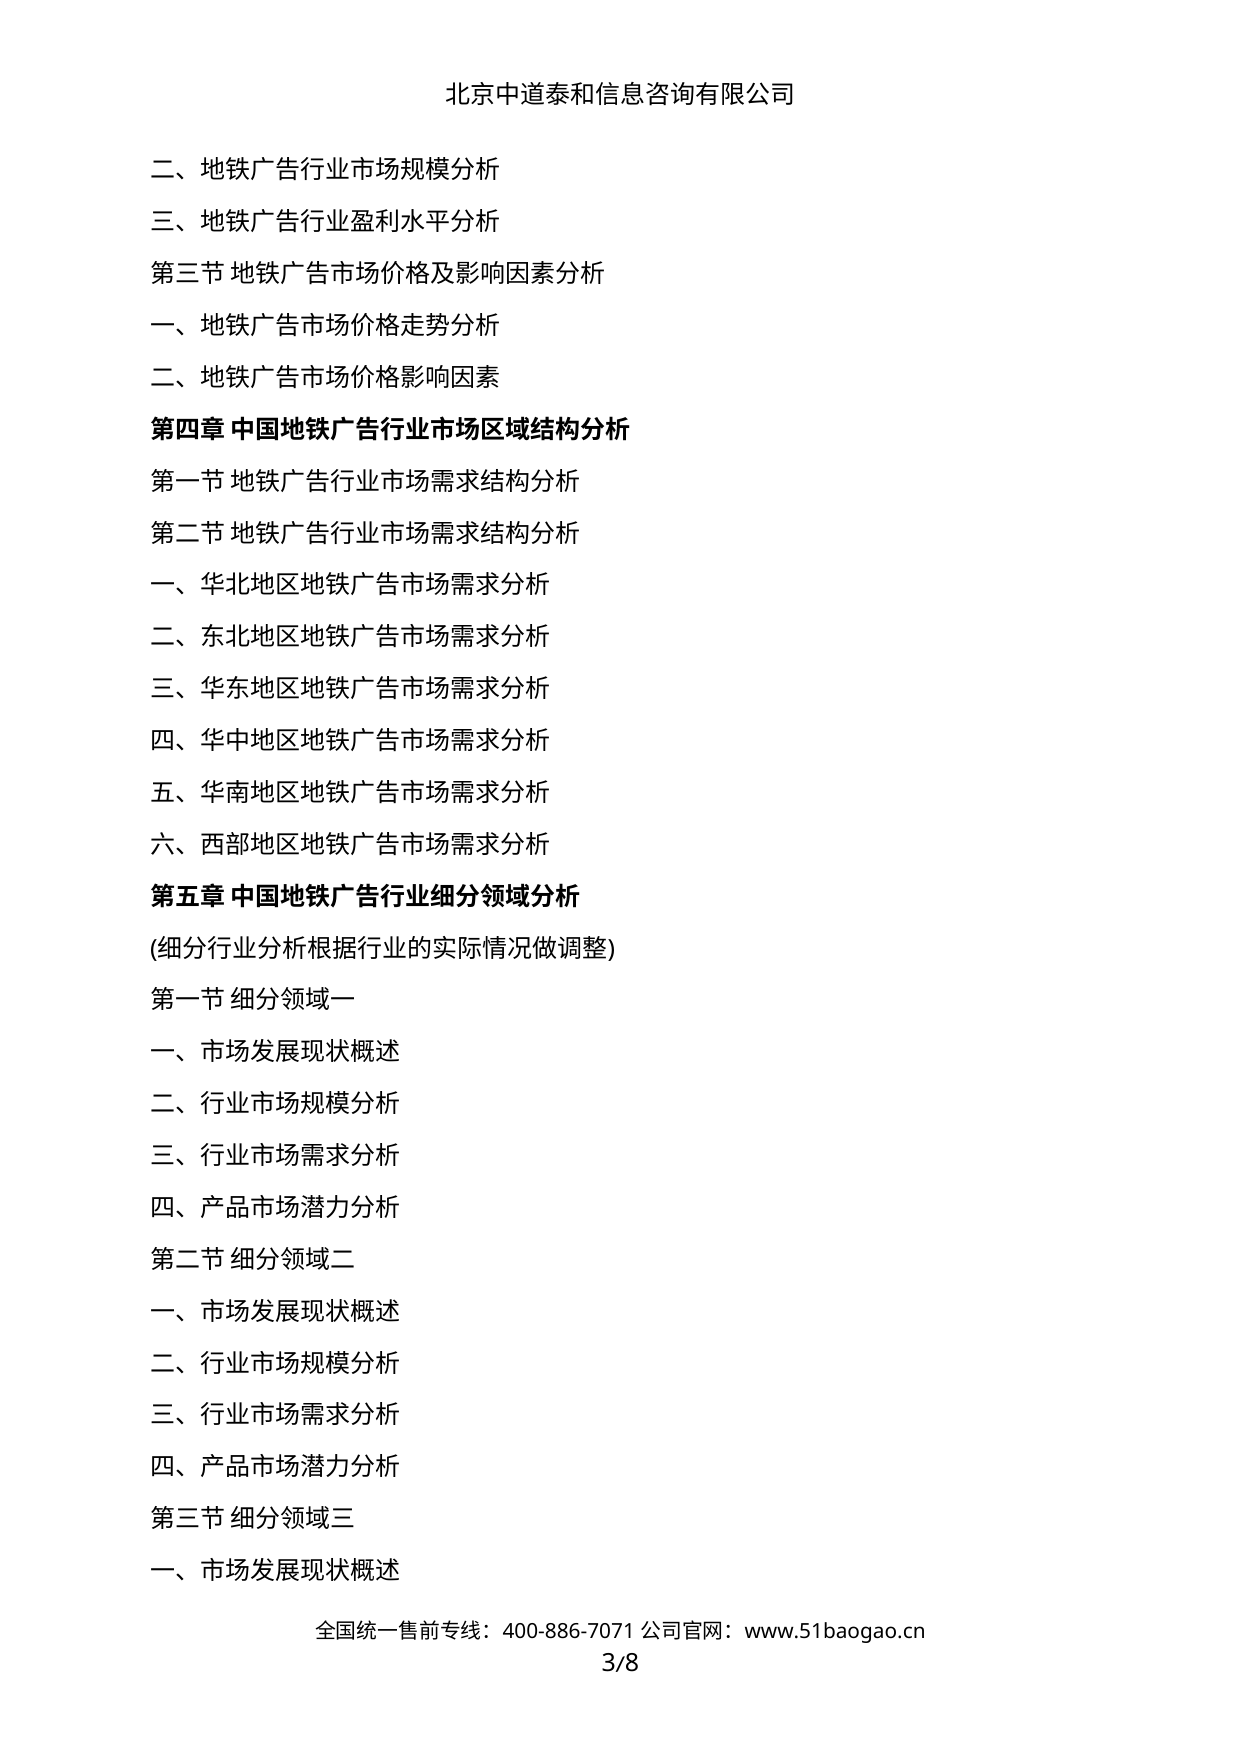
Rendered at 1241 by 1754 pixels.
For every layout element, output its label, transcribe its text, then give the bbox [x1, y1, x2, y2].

text 第三节 细分领域三 [150, 1499, 1090, 1535]
text 三、行业市场需求分析 [150, 1395, 1090, 1431]
text 四、华中地区地铁广告市场需求分析 [150, 721, 1090, 757]
text 三、地铁广告行业盈利水平分析 [150, 202, 1090, 238]
text 一、市场发展现状概述 [150, 1551, 1090, 1587]
text 第一节 地铁广告行业市场需求结构分析 [150, 461, 1090, 497]
text 二、行业市场规模分析 [150, 1084, 1090, 1120]
text 一、市场发展现状概述 [150, 1291, 1090, 1327]
text 三、华东地区地铁广告市场需求分析 [150, 669, 1090, 705]
text 第五章 中国地铁广告行业细分领域分析 [150, 876, 1090, 912]
text 二、地铁广告行业市场规模分析 [150, 150, 1090, 186]
text 二、地铁广告市场价格影响因素 [150, 357, 1090, 394]
text 三、行业市场需求分析 [150, 1136, 1090, 1172]
text 第三节 地铁广告市场价格及影响因素分析 [150, 254, 1090, 290]
text 第二节 地铁广告行业市场需求结构分析 [150, 513, 1090, 549]
text (细分行业分析根据行业的实际情况做调整) [150, 928, 1090, 964]
text 第四章 中国地铁广告行业市场区域结构分析 [150, 409, 1090, 446]
text 第一节 细分领域一 [150, 980, 1090, 1016]
text 二、东北地区地铁广告市场需求分析 [150, 617, 1090, 653]
text 六、西部地区地铁广告市场需求分析 [150, 824, 1090, 861]
text 一、华北地区地铁广告市场需求分析 [150, 565, 1090, 601]
text 四、产品市场潜力分析 [150, 1447, 1090, 1483]
text 一、市场发展现状概述 [150, 1032, 1090, 1068]
text 五、华南地区地铁广告市场需求分析 [150, 772, 1090, 809]
text 第二节 细分领域二 [150, 1239, 1090, 1276]
text 四、产品市场潜力分析 [150, 1187, 1090, 1224]
text 二、行业市场规模分析 [150, 1343, 1090, 1379]
text 一、地铁广告市场价格走势分析 [150, 306, 1090, 342]
